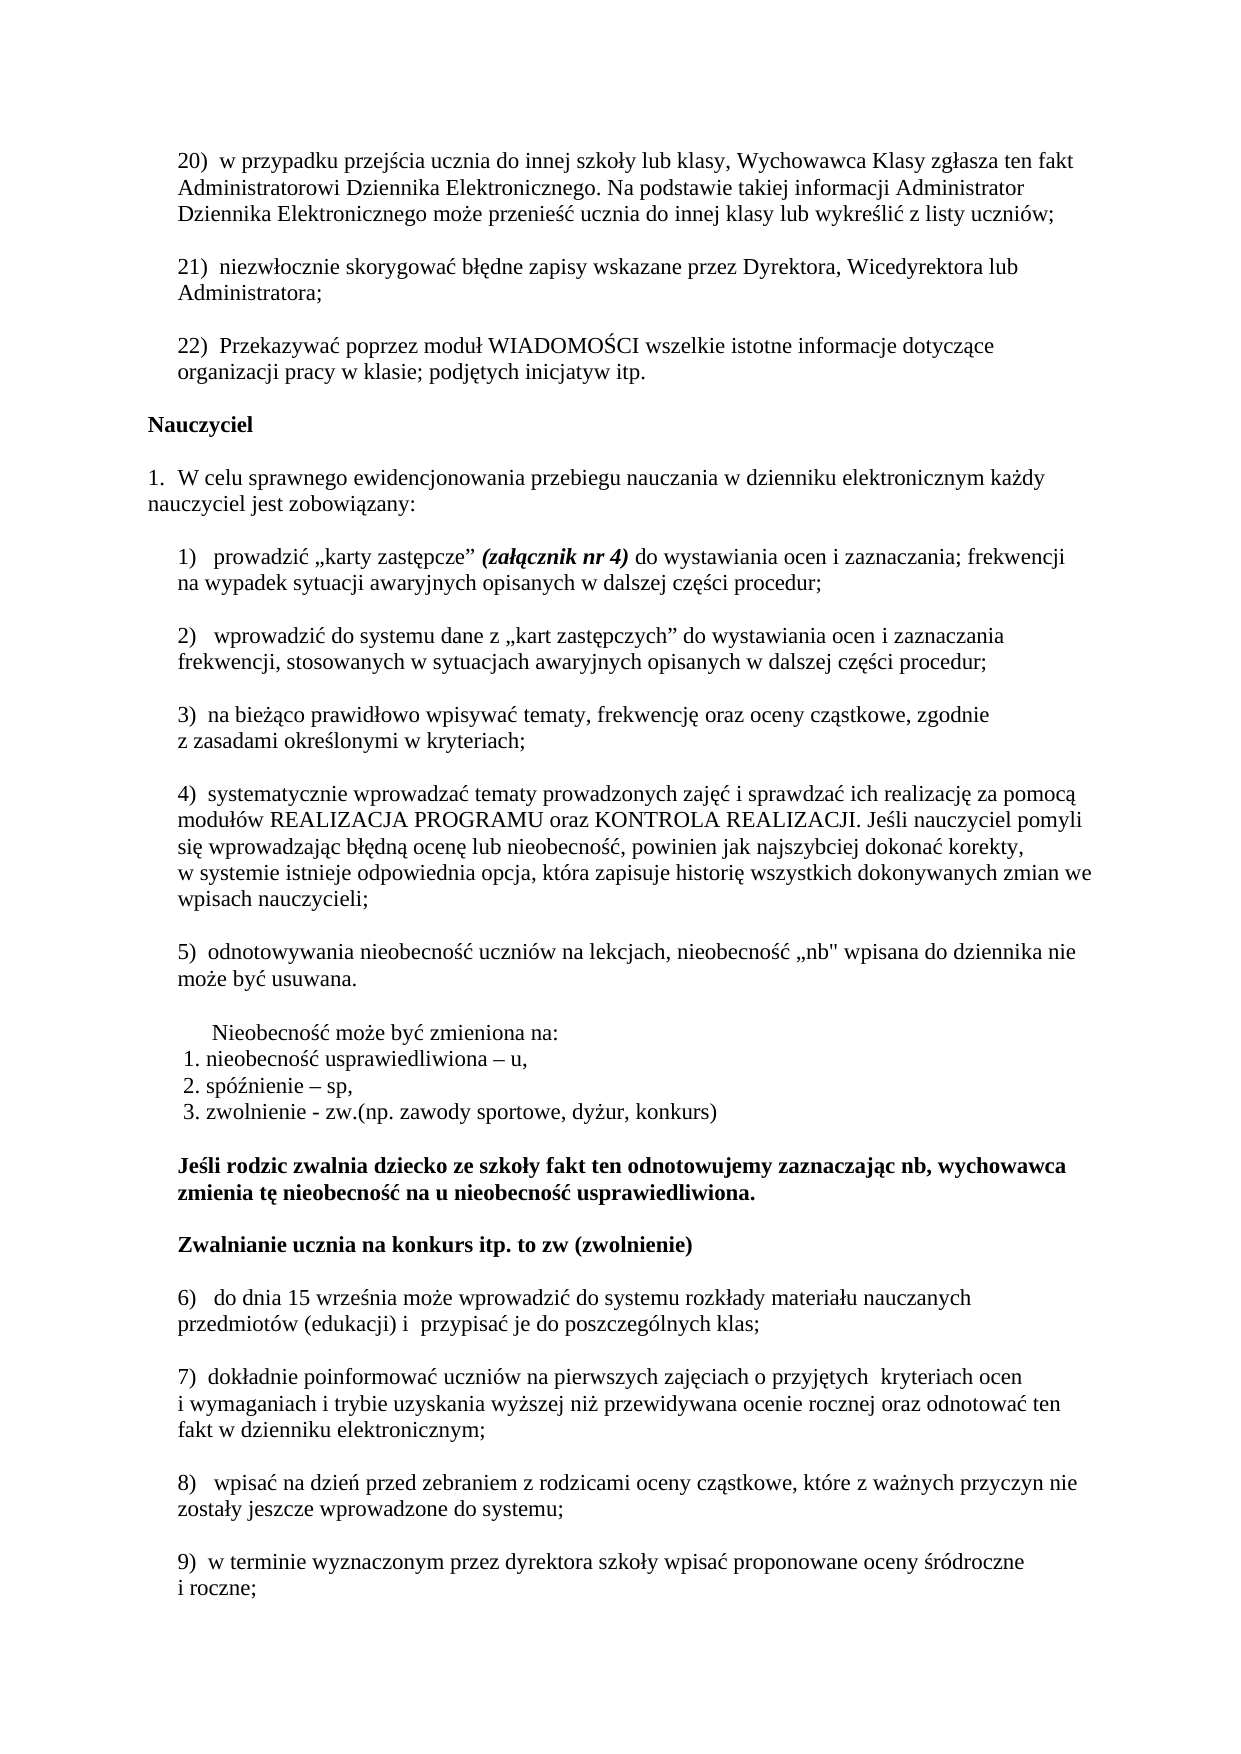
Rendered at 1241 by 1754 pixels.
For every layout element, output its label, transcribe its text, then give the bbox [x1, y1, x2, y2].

text 7) dokładnie poinformować uczniów na pierwszych zajęciach o przyjętych kryteriach ocen i wymaganiach i trybie uzyskania wyższej niż przewidywana ocenie rocznej oraz odnotować ten fakt w dzienniku elektronicznym; [177, 1363, 1093, 1442]
text 3. zwolnienie - zw.(np. zawody sportowe, dyżur, konkurs) [177, 1098, 1093, 1124]
text Zwalnianie ucznia na konkurs itp. to zw (zwolnienie) [177, 1231, 1093, 1258]
text 22) Przekazywać poprzez moduł WIADOMOŚCI wszelkie istotne informacje dotyczące organizacji pracy w klasie; podjętych inicjatyw itp. [177, 332, 1093, 385]
text 21) niezwłocznie skorygować błędne zapisy wskazane przez Dyrektora, Wicedyrektora lub Administratora; [177, 253, 1093, 306]
list W celu sprawnego ewidencjonowania przebiegu nauczania w dzienniku elektronicznym każdy nauczyciel jest zobowiązany: [148, 464, 1093, 517]
text 20) w przypadku przejścia ucznia do innej szkoły lub klasy, Wychowawca Klasy zgłasza ten fakt Administratorowi Dziennika Elektronicznego. Na podstawie takiej informacji Administrator Dziennika Elektronicznego może przenieść ucznia do innej klasy lub wykreślić z listy uczniów; [177, 148, 1093, 227]
text 6) do dnia 15 września może wprowadzić do systemu rozkłady materiału nauczanych przedmiotów (edukacji) i przypisać je do poszczególnych klas; [177, 1284, 1093, 1337]
text Nauczyciel [148, 411, 1093, 437]
text 5) odnotowywania nieobecność uczniów na lekcjach, nieobecność „nb" wpisana do dziennika nie może być usuwana. [177, 938, 1093, 991]
text 2) wprowadzić do systemu dane z „kart zastępczych” do wystawiania ocen i zaznaczania frekwencji, stosowanych w sytuacjach awaryjnych opisanych w dalszej części procedur; [177, 622, 1093, 675]
text 4) systematycznie wprowadzać tematy prowadzonych zajęć i sprawdzać ich realizację za pomocą modułów REALIZACJA PROGRAMU oraz KONTROLA REALIZACJI. Jeśli nauczyciel pomyli się wprowadzając błędną ocenę lub nieobecność, powinien jak najszybciej dokonać korekty, w systemie istnieje odpowiednia opcja, która zapisuje historię wszystkich dokonywanych zmian we wpisach nauczycieli; [177, 780, 1093, 912]
text 8) wpisać na dzień przed zebraniem z rodzicami oceny cząstkowe, które z ważnych przyczyn nie zostały jeszcze wprowadzone do systemu; [177, 1469, 1093, 1521]
text 3) na bieżąco prawidłowo wpisywać tematy, frekwencję oraz oceny cząstkowe, zgodnie z zasadami określonymi w kryteriach; [177, 701, 1093, 754]
text 9) w terminie wyznaczonym przez dyrektora szkoły wpisać proponowane oceny śródroczne i roczne; [177, 1548, 1093, 1600]
text 1) prowadzić „karty zastępcze” (załącznik nr 4) do wystawiania ocen i zaznaczania; frekwencji na wypadek sytuacji awaryjnych opisanych w dalszej części procedur; [177, 543, 1093, 596]
text 1. nieobecność usprawiedliwiona – u, [177, 1045, 1093, 1072]
text Jeśli rodzic zwalnia dziecko ze szkoły fakt ten odnotowujemy zaznaczając nb, wychowawca zmienia tę nieobecność na u nieobecność usprawiedliwiona. [177, 1152, 1093, 1205]
text Nieobecność może być zmieniona na: [177, 1019, 1093, 1045]
text 2. spóźnienie – sp, [177, 1072, 1093, 1098]
